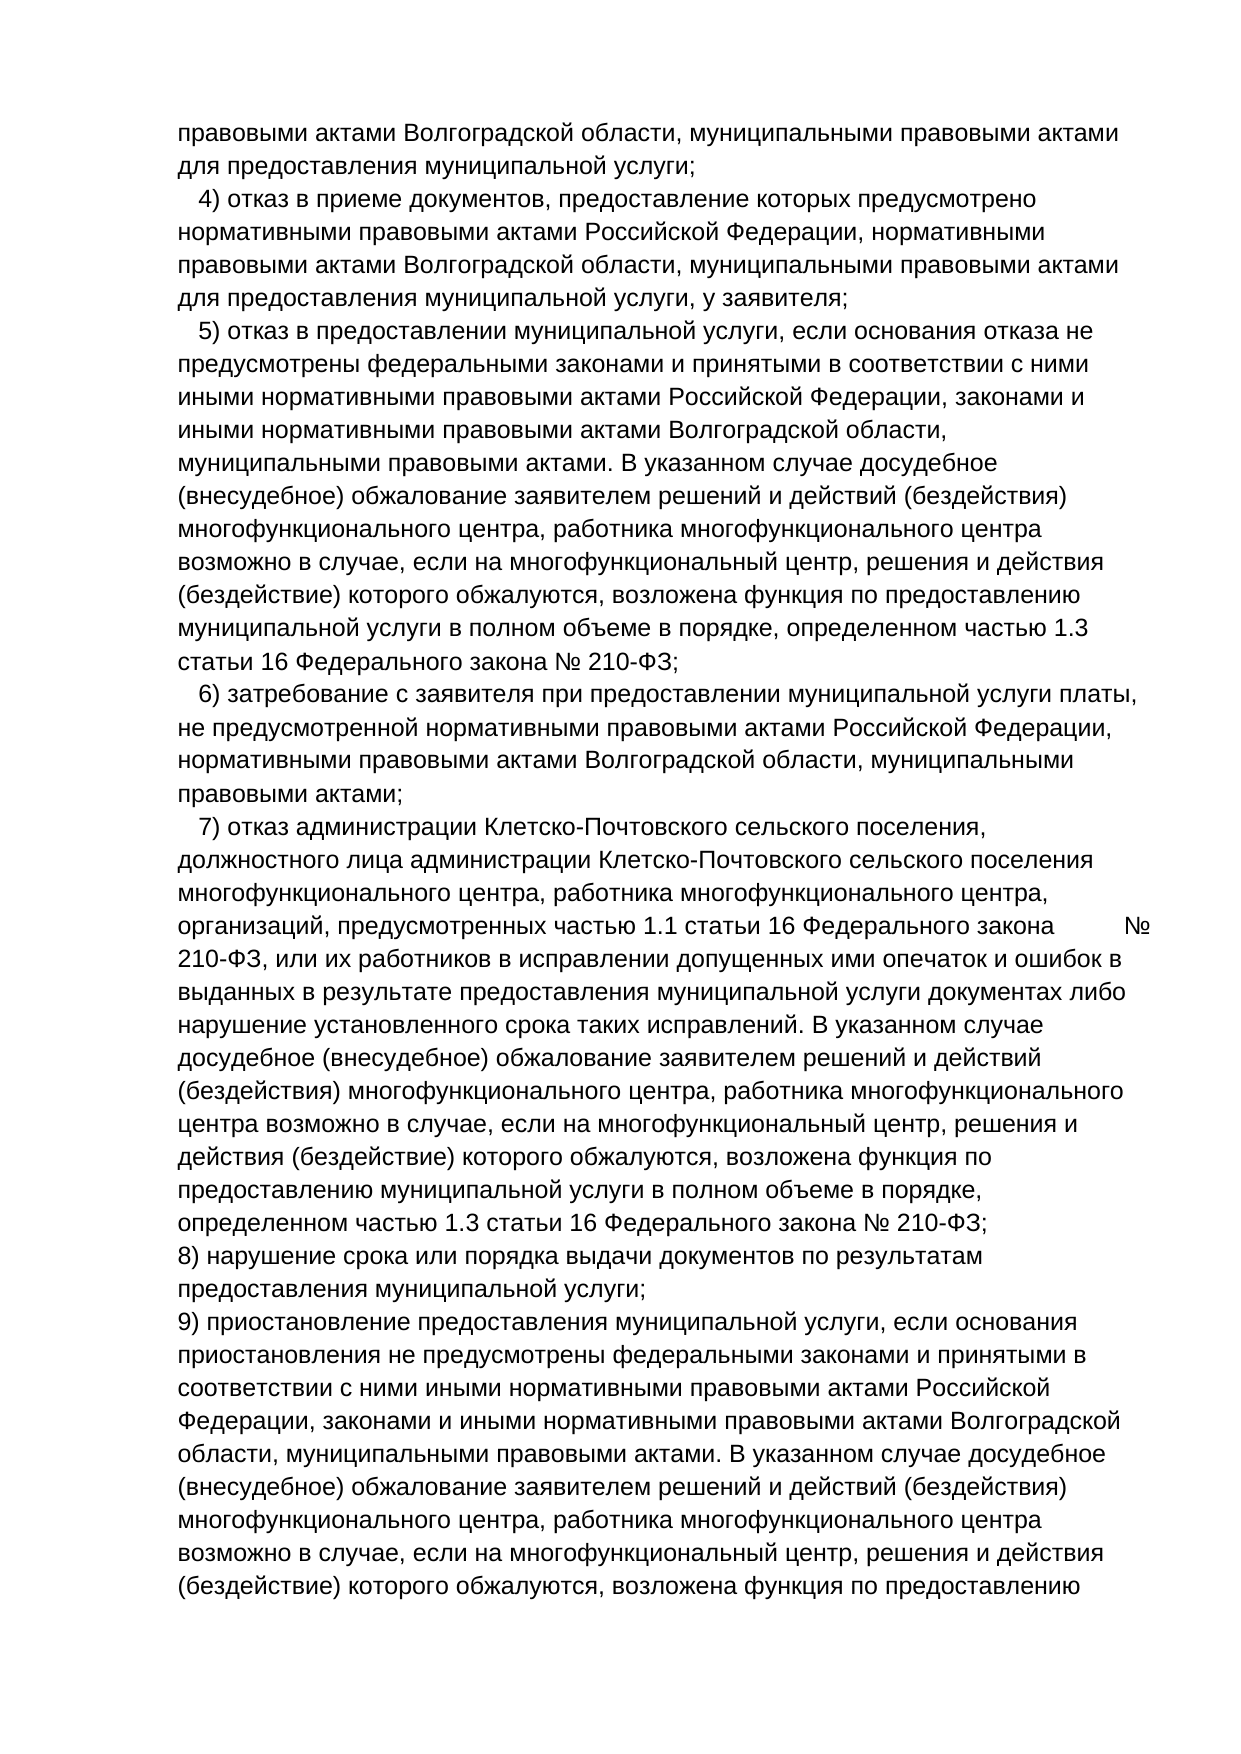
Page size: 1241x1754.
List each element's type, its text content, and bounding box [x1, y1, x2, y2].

text многофункционального центра, работника многофункционального центра, организаций, предусмотренных частью 1.1 статьи 16 Федерального закона № 210-ФЗ, или их работников в исправлении допущенных ими опечаток и ошибок в выданных в результате предоставления муниципальной услуги документах либо нарушение установленного срока таких исправлений. В указанном случае досудебное (внесудебное) обжалование заявителем решений и действий (бездействия) многофункционального центра, работника многофункционального центра возможно в случае, если на многофункциональный центр, решения и действия (бездействие) которого обжалуются, возложена функция по предоставлению муниципальной услуги в полном объеме в порядке, определенном частью 1.3 статьи 16 Федерального закона № 210-ФЗ; [177, 878, 1152, 1237]
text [177, 118, 1152, 180]
text 6) затребование с заявителя при предоставлении муниципальной услуги платы, не предусмотренной нормативными правовыми актами Российской Федерации, нормативными правовыми актами Волгоградской области, муниципальными правовыми актами; [177, 679, 1152, 807]
text 7) отказ администрации Клетско-Почтовского сельского поселения, должностного лица администрации Клетско-Почтовского сельского поселения [177, 812, 1152, 873]
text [177, 1307, 1152, 1600]
text 5) отказ в предоставлении муниципальной услуги, если основания отказа не предусмотрены федеральными законами и принятыми в соответствии с ними иными нормативными правовыми актами Российской Федерации, законами и иными нормативными правовыми актами Волгоградской области, муниципальными правовыми актами. В указанном случае досудебное (внесудебное) обжалование заявителем решений и действий (бездействия) многофункционального центра, работника многофункционального центра возможно в случае, если на многофункциональный центр, решения и действия (бездействие) которого обжалуются, возложена функция по предоставлению муниципальной услуги в полном объеме в порядке, определенном частью 1.3 статьи 16 Федерального закона № 210-ФЗ; [177, 316, 1152, 675]
text 8) нарушение срока или порядка выдачи документов по результатам предоставления муниципальной услуги; [177, 1241, 1152, 1303]
text 4) отказ в приеме документов, предоставление которых предусмотрено нормативными правовыми актами Российской Федерации, нормативными правовыми актами Волгоградской области, муниципальными правовыми актами для предоставления муниципальной услуги, у заявителя; [177, 184, 1152, 312]
